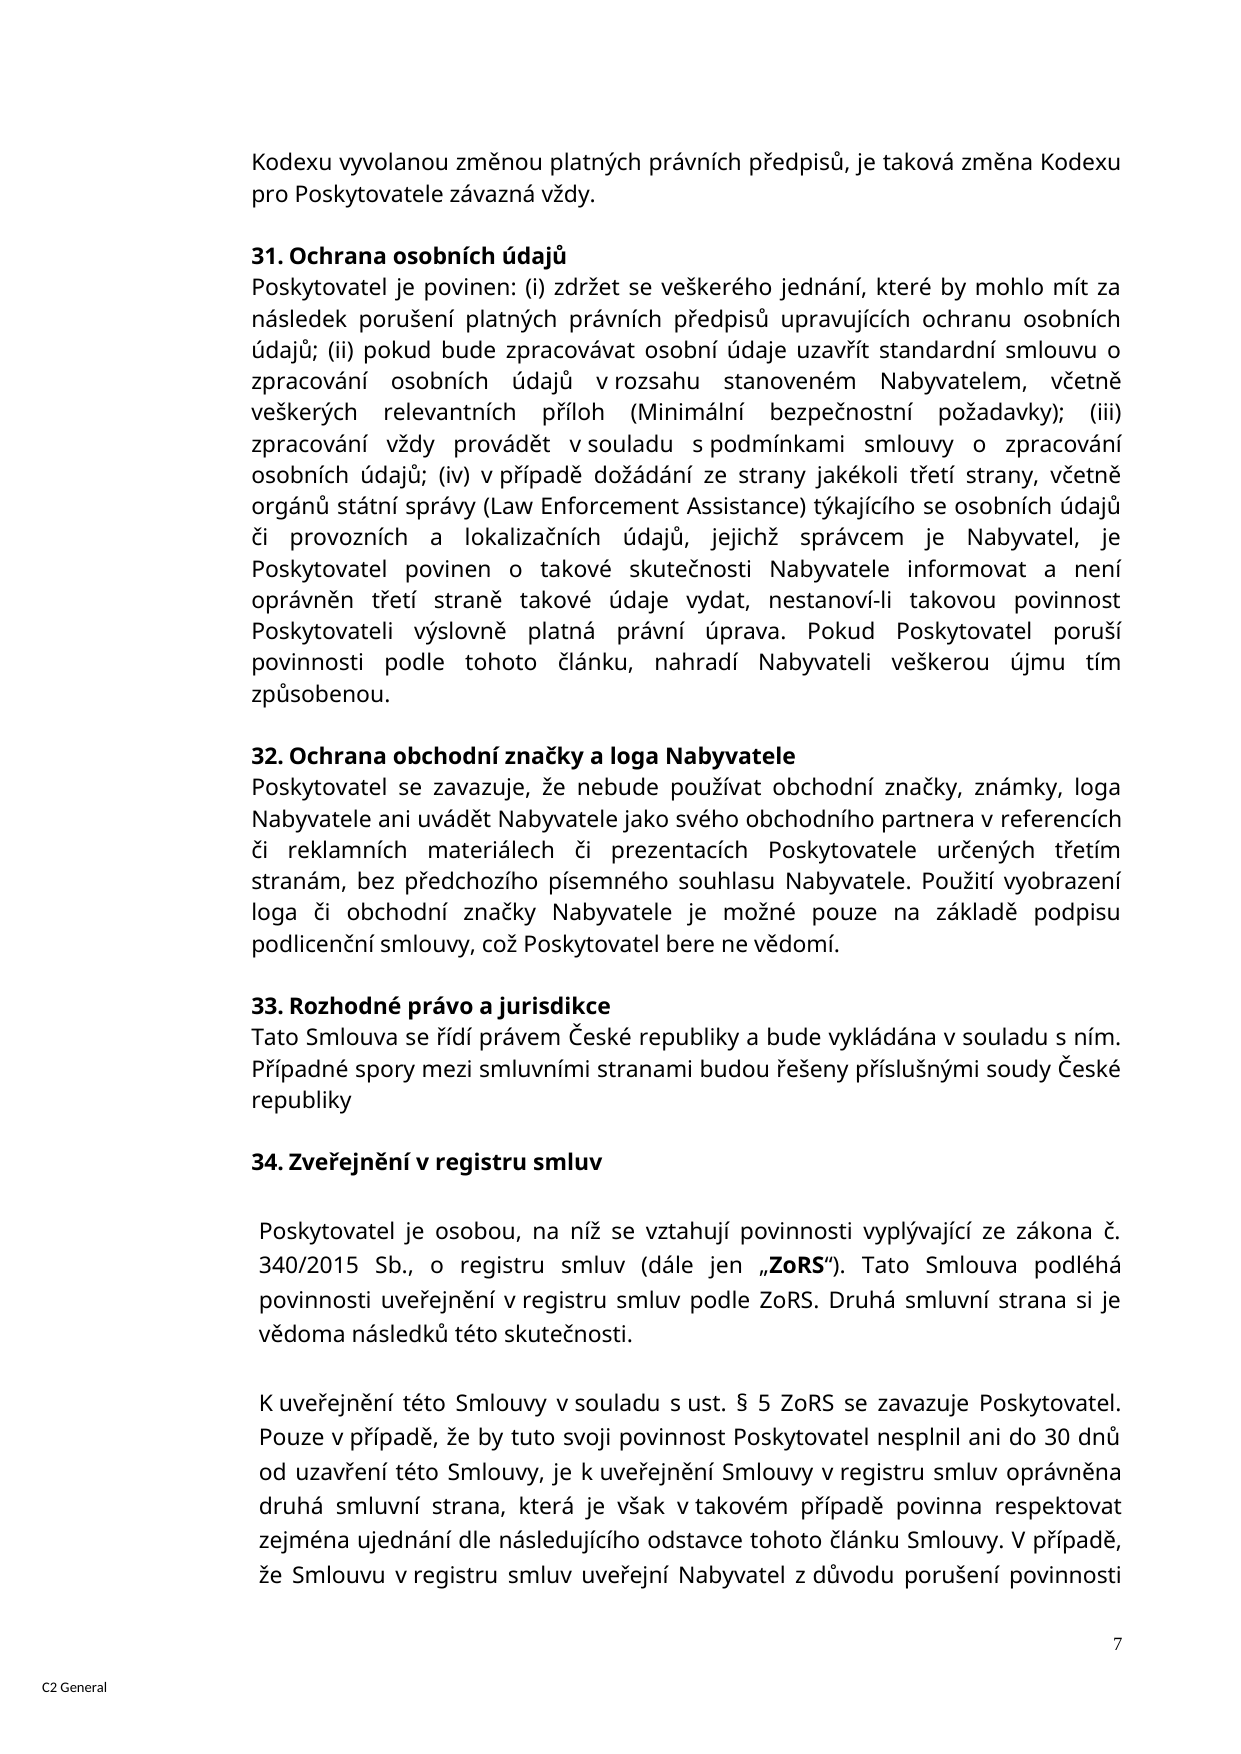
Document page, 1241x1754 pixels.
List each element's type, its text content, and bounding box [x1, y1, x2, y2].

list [259, 1387, 1122, 1590]
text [251, 146, 1122, 209]
list Ochrana obchodní značky a loga Nabyvatele [251, 740, 1122, 771]
list Rozhodné právo a jurisdikce [251, 990, 1122, 1021]
list Ochrana osobních údajů [251, 240, 1122, 271]
text Poskytovatel je povinen: (i) zdržet se veškerého jednání, které by mohlo mít za následek porušení platných právních předpisů upravujících ochranu osobních údajů; (ii) pokud bude zpracovávat osobní údaje uzavřít standardní smlouvu o zpracování osobních údajů v rozsahu stanoveném Nabyvatelem, včetně veškerých relevantních příloh (Minimální bezpečnostní požadavky); (iii) zpracování vždy provádět v souladu s podmínkami smlouvy o zpracování osobních údajů; (iv) v případě dožádání ze strany jakékoli třetí strany, včetně orgánů státní správy (Law Enforcement Assistance) týkajícího se osobních údajů či provozních a lokalizačních údajů, jejichž správcem je Nabyvatel, je Poskytovatel povinen o takové skutečnosti Nabyvatele informovat a není oprávněn třetí straně takové údaje vydat, nestanoví-li takovou povinnost Poskytovateli výslovně platná právní úprava. Pokud Poskytovatel poruší povinnosti podle tohoto článku, nahradí Nabyvateli veškerou újmu tím způsobenou. [251, 271, 1122, 709]
text Poskytovatel se zavazuje, že nebude používat obchodní značky, známky, loga Nabyvatele ani uvádět Nabyvatele jako svého obchodního partnera v referencích či reklamních materiálech či prezentacích Poskytovatele určených třetím stranám, bez předchozího písemného souhlasu Nabyvatele. Použití vyobrazení loga či obchodní značky Nabyvatele je možné pouze na základě podpisu podlicenční smlouvy, což Poskytovatel bere ne vědomí. [251, 771, 1122, 959]
text Tato Smlouva se řídí právem České republiky a bude vykládána v souladu s ním. Případné spory mezi smluvními stranami budou řešeny příslušnými soudy České republiky [251, 1021, 1122, 1115]
list Poskytovatel je osobou, na níž se vztahují povinnosti vyplývající ze zákona č. 340/2015 Sb., o registru smluv (dále jen „ZoRS“). Tato Smlouva podléhá povinnosti uveřejnění v registru smluv podle ZoRS. Druhá smluvní strana si je vědoma následků této skutečnosti. [259, 1215, 1122, 1349]
subtitle Zveřejnění v registru smluv [251, 1146, 1122, 1177]
